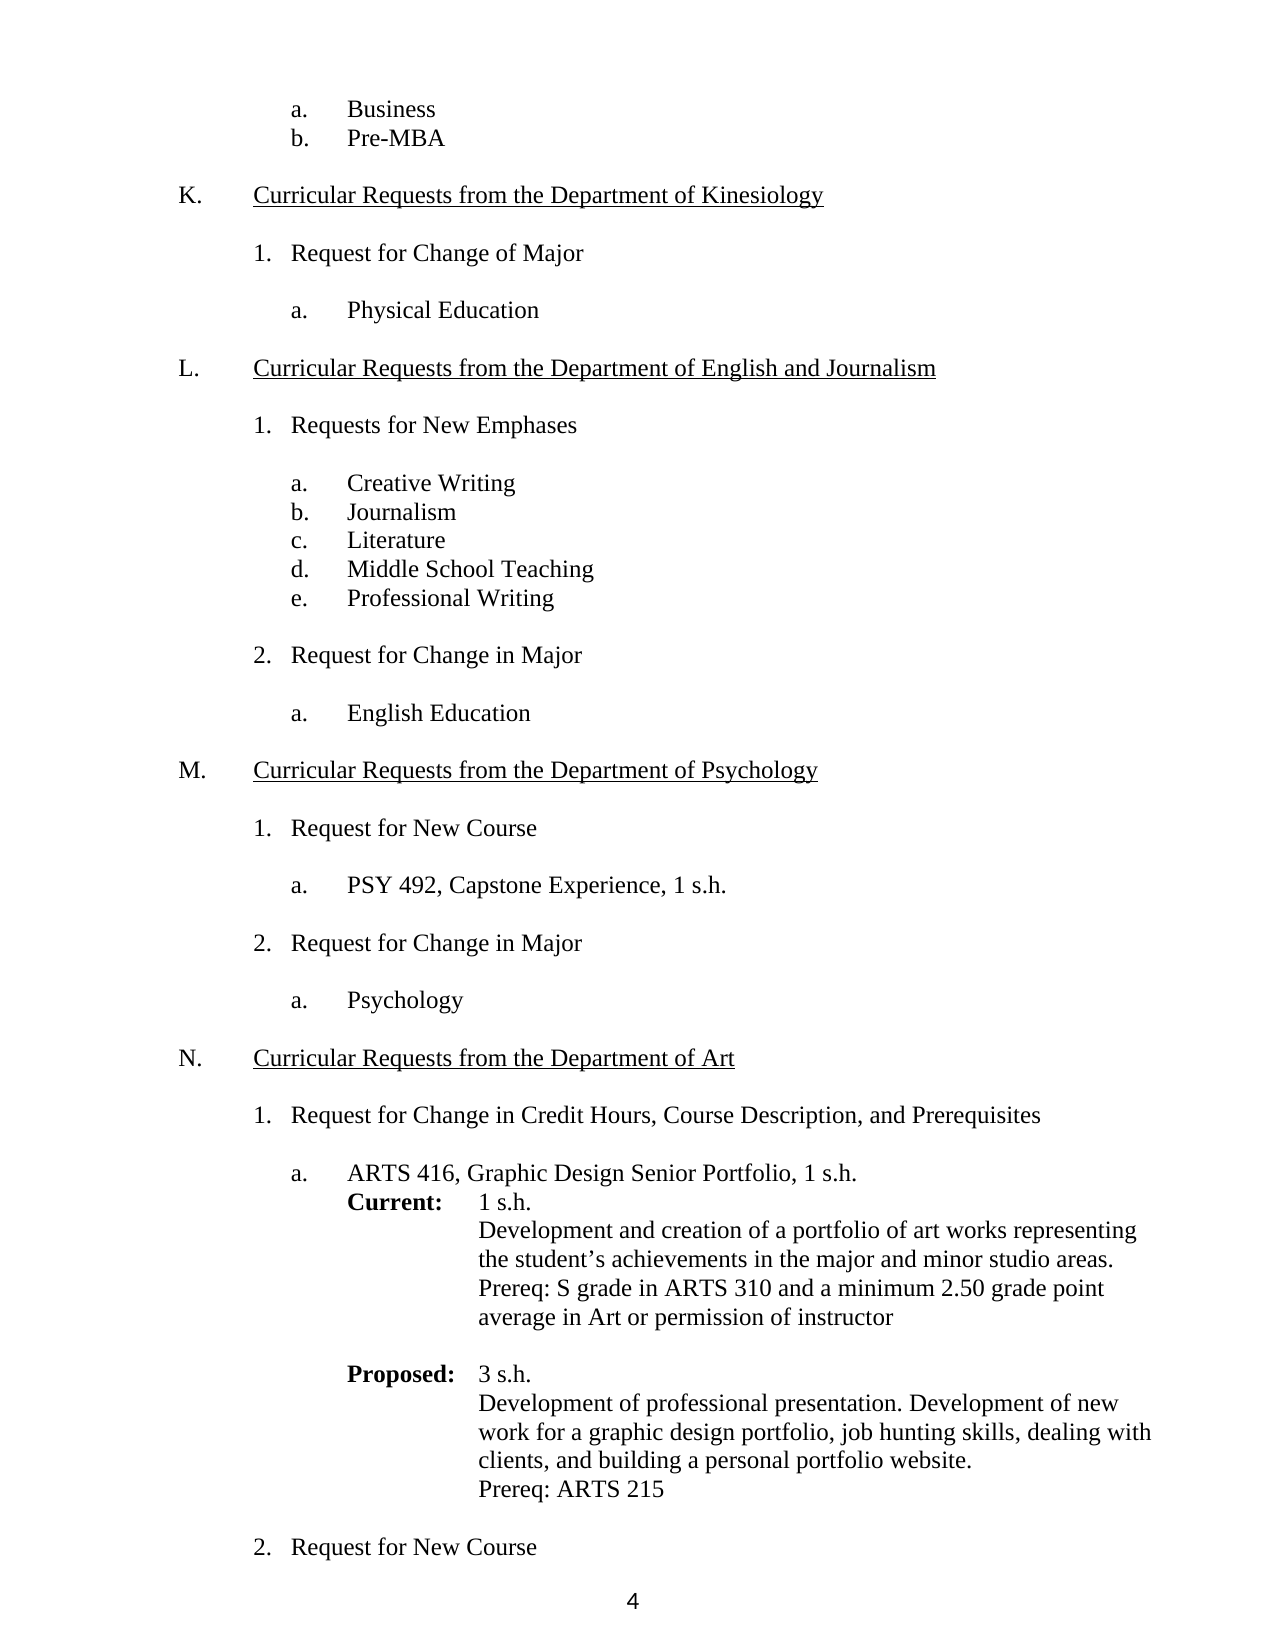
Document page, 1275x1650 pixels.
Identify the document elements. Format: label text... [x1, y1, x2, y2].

list ARTS 416, Graphic Design Senior Portfolio, 1 s.h. [291, 1158, 1162, 1187]
list Request for Change in Credit Hours, Course Description, and Prerequisites [253, 1101, 1162, 1129]
list Literature [291, 526, 1162, 554]
list Requests for New Emphases [253, 411, 1162, 439]
list Proposed: 3 s.h. [347, 1359, 1162, 1388]
list Curricular Requests from the Department of English and Journalism [178, 353, 1162, 382]
list Request for New Course [253, 813, 1162, 842]
list Development and creation of a portfolio of art works representing the student’s achievements in the major and minor studio areas. [478, 1216, 1162, 1273]
list Curricular Requests from the Department of Kinesiology [178, 181, 1162, 209]
list Prereq: ARTS 215 [478, 1474, 1162, 1503]
list Request for New Course [253, 1532, 1162, 1561]
list Request for Change in Major [253, 928, 1162, 957]
list Current: 1 s.h. [347, 1187, 1162, 1216]
list Request for Change of Major [253, 238, 1162, 267]
list Creative Writing [291, 468, 1162, 497]
list Request for Change in Major [253, 641, 1162, 669]
list Psychology [291, 986, 1162, 1014]
list Physical Education [291, 296, 1162, 324]
list Journalism [291, 497, 1162, 526]
list Pre-MBA [291, 123, 1162, 152]
list Curricular Requests from the Department of Psychology [178, 756, 1162, 784]
list Curricular Requests from the Department of Art [178, 1043, 1162, 1072]
list Development of professional presentation. Development of new work for a graphic design portfolio, job hunting skills, dealing with clients, and building a personal portfolio website. [478, 1388, 1162, 1474]
list Business [291, 94, 1162, 123]
list Middle School Teaching [291, 554, 1162, 583]
list English Education [291, 698, 1162, 727]
list Professional Writing [291, 583, 1162, 612]
list Prereq: S grade in ARTS 310 and a minimum 2.50 grade point average in Art or permission of instructor [478, 1273, 1162, 1331]
list PSY 492, Capstone Experience, 1 s.h. [291, 871, 1162, 899]
